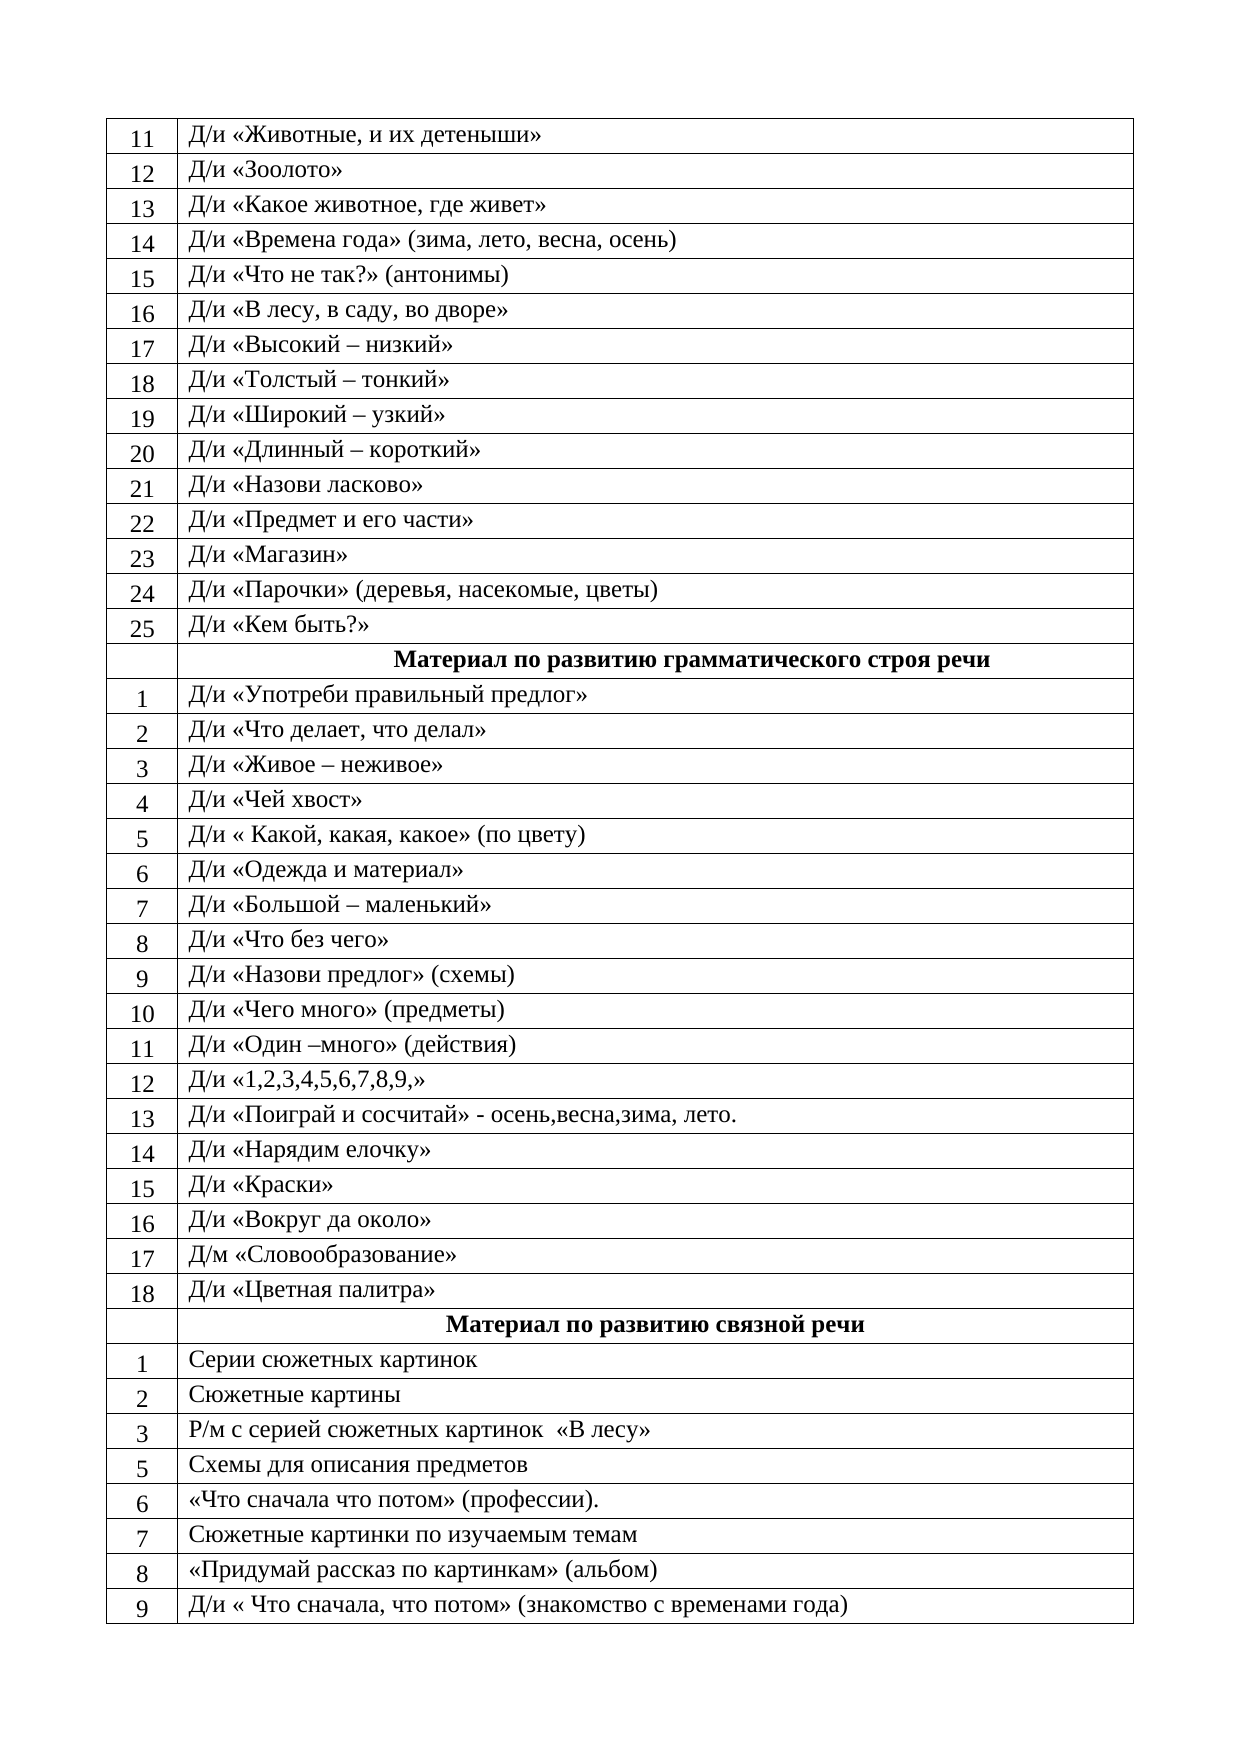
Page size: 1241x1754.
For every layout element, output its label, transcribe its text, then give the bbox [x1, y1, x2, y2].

table_cell 6 [107, 854, 177, 888]
table_cell 18 [107, 1274, 177, 1308]
table_cell Д/и «Длинный – короткий» [178, 434, 1133, 468]
table_cell Д/и «Чего много» (предметы) [178, 994, 1133, 1028]
table_cell Серии сюжетных картинок [178, 1344, 1133, 1378]
table_cell 6 [107, 1484, 177, 1518]
table_cell 1 [107, 679, 177, 713]
table_cell 14 [107, 224, 177, 258]
table_cell Д/и «Животные, и их детеныши» [178, 119, 1133, 153]
table_cell 23 [107, 539, 177, 573]
table_cell Д/и «Вокруг да около» [178, 1204, 1133, 1238]
table_cell 3 [107, 1414, 177, 1448]
table_cell Д/м «Словообразование» [178, 1239, 1133, 1273]
table_cell 17 [107, 329, 177, 363]
table_cell Д/и «Толстый – тонкий» [178, 364, 1133, 398]
table_cell 15 [107, 1169, 177, 1203]
table_cell 21 [107, 469, 177, 503]
table_cell 4 [107, 784, 177, 818]
table_cell Сюжетные картины [178, 1379, 1133, 1413]
table_cell Д/и «Что без чего» [178, 924, 1133, 958]
table_cell Д/и «Что не так?» (антонимы) [178, 259, 1133, 293]
table_cell 7 [107, 889, 177, 923]
table_cell 1 [107, 1344, 177, 1378]
table_cell Д/и «Цветная палитра» [178, 1274, 1133, 1308]
table_cell 16 [107, 294, 177, 328]
table_cell Р/м с серией сюжетных картинок «В лесу» [178, 1414, 1133, 1448]
table_cell 8 [107, 924, 177, 958]
table_cell 16 [107, 1204, 177, 1238]
table_cell 7 [107, 1519, 177, 1553]
table_cell Д/и «Назови ласково» [178, 469, 1133, 503]
table_cell Д/и «Парочки» (деревья, насекомые, цветы) [178, 574, 1133, 608]
table_cell Д/и «Краски» [178, 1169, 1133, 1203]
table_cell Д/и «Какое животное, где живет» [178, 189, 1133, 223]
table_cell Д/и «Нарядим елочку» [178, 1134, 1133, 1168]
table_cell «Что сначала что потом» (профессии). [178, 1484, 1133, 1518]
table_cell [107, 1309, 177, 1343]
table_cell 17 [107, 1239, 177, 1273]
table_cell Д/и «Одежда и материал» [178, 854, 1133, 888]
table_cell Д/и «Предмет и его части» [178, 504, 1133, 538]
table_cell Д/и «Что делает, что делал» [178, 714, 1133, 748]
table_cell 22 [107, 504, 177, 538]
table_cell 5 [107, 1449, 177, 1483]
table_cell 12 [107, 154, 177, 188]
table_cell Д/и «1,2,3,4,5,6,7,8,9,» [178, 1064, 1133, 1098]
table_cell Д/и «Широкий – узкий» [178, 399, 1133, 433]
table_cell Д/и «Кем быть?» [178, 609, 1133, 643]
table_cell [107, 644, 177, 678]
table_cell 3 [107, 749, 177, 783]
table_cell 8 [107, 1554, 177, 1588]
table_cell Д/и «Времена года» (зима, лето, весна, осень) [178, 224, 1133, 258]
table_cell Д/и « Что сначала, что потом» (знакомство с временами года) [178, 1589, 1133, 1623]
table_cell Д/и «В лесу, в саду, во дворе» [178, 294, 1133, 328]
table_cell 2 [107, 714, 177, 748]
table_cell Д/и «Зоолото» [178, 154, 1133, 188]
table_cell Д/и «Высокий – низкий» [178, 329, 1133, 363]
table_cell 9 [107, 959, 177, 993]
table_cell 18 [107, 364, 177, 398]
table_cell Материал по развитию связной речи [178, 1309, 1133, 1343]
table_cell Сюжетные картинки по изучаемым темам [178, 1519, 1133, 1553]
table_cell Д/и «Назови предлог» (схемы) [178, 959, 1133, 993]
table_cell Д/и «Чей хвост» [178, 784, 1133, 818]
table_cell 12 [107, 1064, 177, 1098]
table_cell 9 [107, 1589, 177, 1623]
table_cell Д/и «Поиграй и сосчитай» - осень,весна,зима, лето. [178, 1099, 1133, 1133]
table_cell Д/и «Большой – маленький» [178, 889, 1133, 923]
table_cell 11 [107, 119, 177, 153]
table_cell 24 [107, 574, 177, 608]
table_cell 13 [107, 1099, 177, 1133]
table_cell Схемы для описания предметов [178, 1449, 1133, 1483]
table_cell 20 [107, 434, 177, 468]
table_cell 5 [107, 819, 177, 853]
table_cell 2 [107, 1379, 177, 1413]
table_cell 25 [107, 609, 177, 643]
table_cell 10 [107, 994, 177, 1028]
table_cell 14 [107, 1134, 177, 1168]
table_cell Материал по развитию грамматического строя речи [178, 644, 1133, 678]
table_cell 11 [107, 1029, 177, 1063]
table_cell 19 [107, 399, 177, 433]
table_cell Д/и «Живое – неживое» [178, 749, 1133, 783]
table_cell Д/и «Один –много» (действия) [178, 1029, 1133, 1063]
table_cell 15 [107, 259, 177, 293]
table_cell «Придумай рассказ по картинкам» (альбом) [178, 1554, 1133, 1588]
table_cell 13 [107, 189, 177, 223]
table_cell Д/и «Магазин» [178, 539, 1133, 573]
table_cell Д/и «Употреби правильный предлог» [178, 679, 1133, 713]
table_cell Д/и « Какой, какая, какое» (по цвету) [178, 819, 1133, 853]
